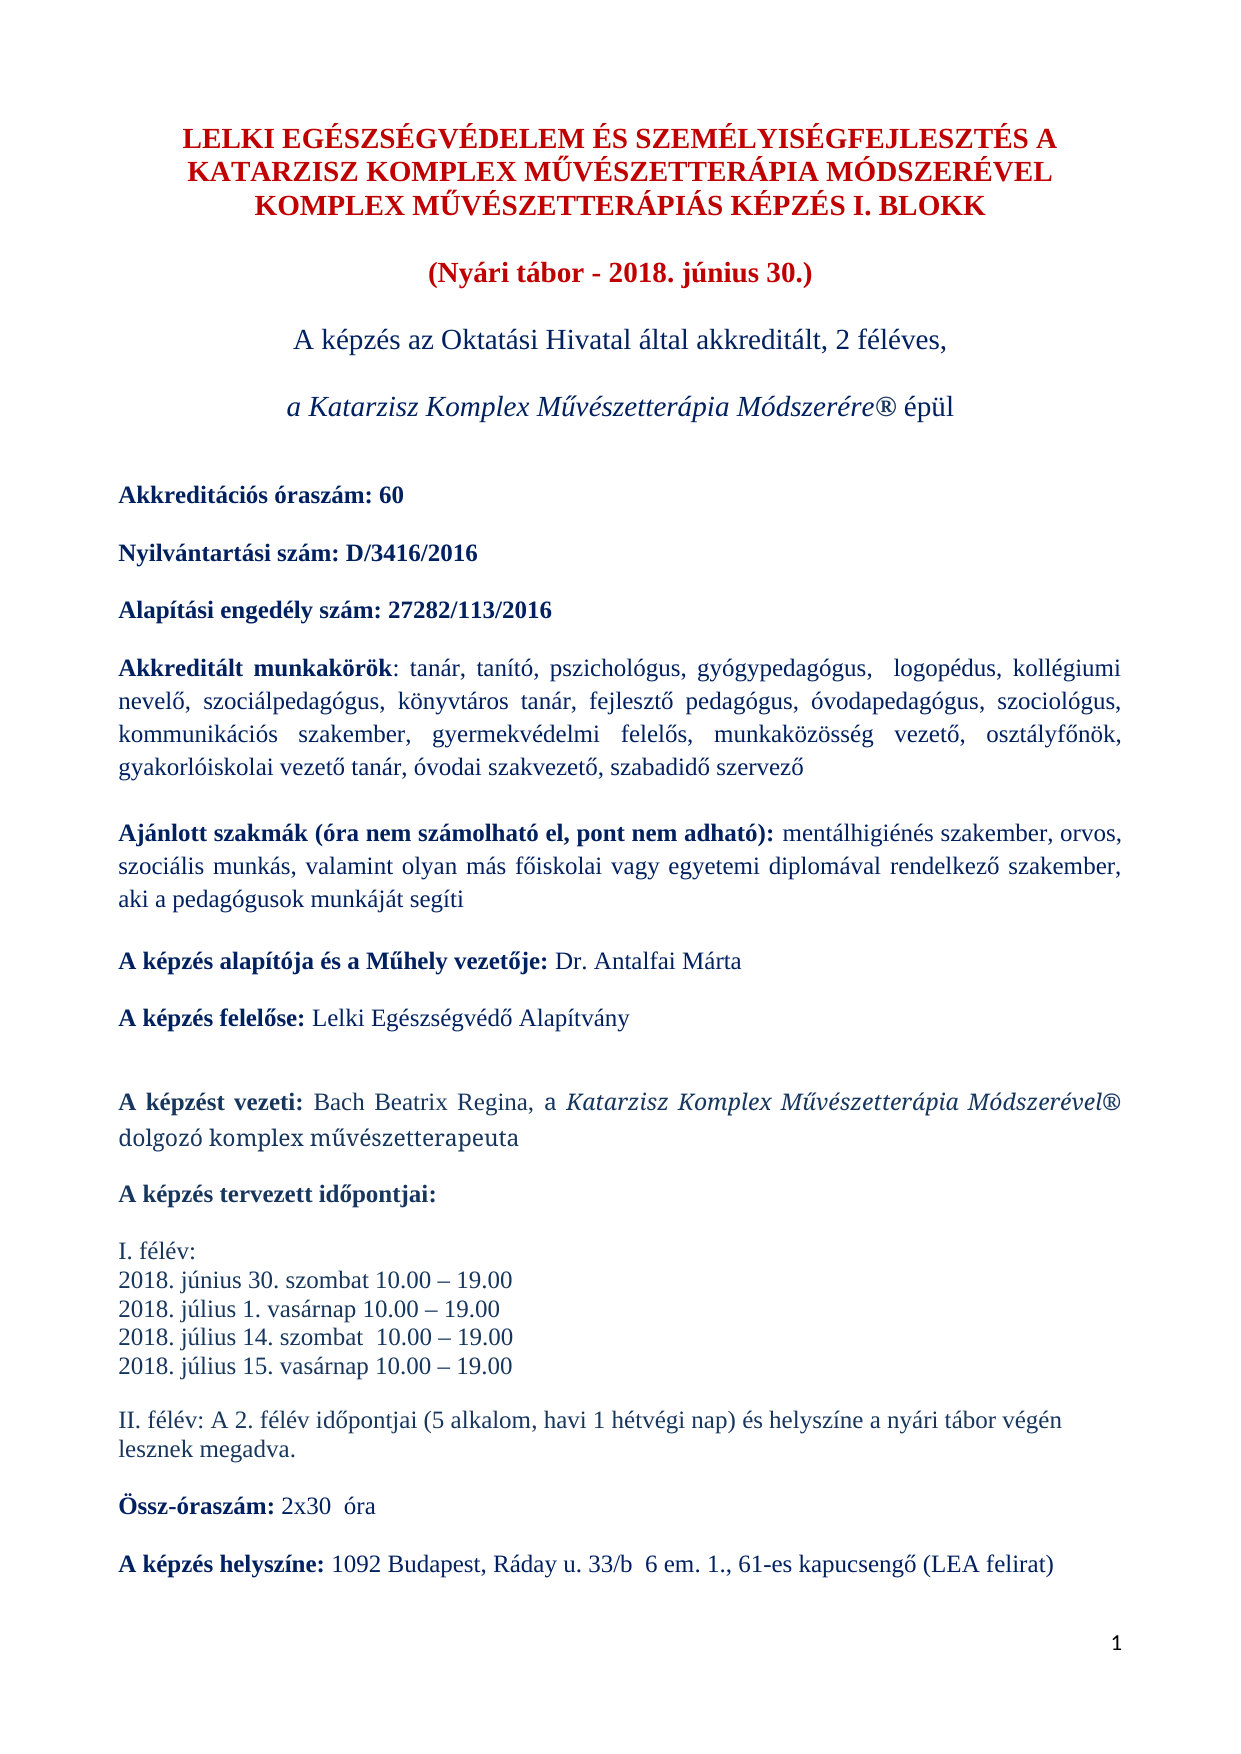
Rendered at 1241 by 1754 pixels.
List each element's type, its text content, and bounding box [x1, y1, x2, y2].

text A képzés helyszíne: 1092 Budapest, Ráday u. 33/b 6 em. 1., 61-es kapucsengő (LEA felirat) [118, 1549, 1122, 1577]
text LELKI EGÉSZSÉGVÉDELEM ÉS SZEMÉLYISÉGFEJLESZTÉS A KATARZISZ KOMPLEX MŰVÉSZETTERÁPIA MÓDSZERÉVEL [118, 121, 1122, 188]
text 2018. július 15. vasárnap 10.00 – 19.00 [118, 1351, 1122, 1380]
text KOMPLEX MŰVÉSZETTERÁPIÁS KÉPZÉS I. BLOKK [118, 188, 1122, 222]
text Akkreditációs óraszám: 60 [118, 480, 1122, 509]
text A képzés az Oktatási Hivatal által akkreditált, 2 féléves, [118, 322, 1122, 356]
text 2018. július 14. szombat 10.00 – 19.00 [118, 1322, 1122, 1351]
text A képzés tervezett időpontjai: [118, 1179, 1122, 1207]
text Alapítási engedély szám: 27282/113/2016 [118, 595, 1122, 624]
text 2018. június 30. szombat 10.00 – 19.00 [118, 1265, 1122, 1294]
text A képzést vezeti: Bach Beatrix Regina, a Katarzisz Komplex Művészetterápia Módszerével® dolgozó komplex művészetterapeuta [118, 1086, 1122, 1153]
text a Katarzisz Komplex Művészetterápia Módszerére® épül [118, 389, 1122, 423]
text A képzés felelőse: Lelki Egészségvédő Alapítvány [118, 1003, 1122, 1032]
text A képzés alapítója és a Műhely vezetője: Dr. Antalfai Márta [118, 946, 1122, 974]
text I. félév: [118, 1236, 1122, 1265]
text (Nyári tábor - 2018. június 30.) [118, 255, 1122, 289]
text 2018. július 1. vasárnap 10.00 – 19.00 [118, 1294, 1122, 1322]
text II. félév: A 2. félév időpontjai (5 alkalom, havi 1 hétvégi nap) és helyszíne a nyári tábor végén lesznek megadva. [118, 1405, 1122, 1462]
text Össz-óraszám: 2x30 óra [118, 1491, 1122, 1520]
text Akkreditált munkakörök: tanár, tanító, pszichológus, gyógypedagógus, logopédus, kollégiumi nevelő, szociálpedagógus, könyvtáros tanár, fejlesztő pedagógus, óvodapedagógus, szociológus, kommunikációs szakember, gyermekvédelmi felelős, munkaközösség vezető, osztályfőnök, gyakorlóiskolai vezető tanár, óvodai szakvezető, szabadidő szervező [118, 653, 1122, 781]
text Nyilvántartási szám: D/3416/2016 [118, 538, 1122, 567]
text Ajánlott szakmák (óra nem számolható el, pont nem adható): mentálhigiénés szakember, orvos, szociális munkás, valamint olyan más főiskolai vagy egyetemi diplomával rendelkező szakember, aki a pedagógusok munkáját segíti [118, 818, 1122, 913]
